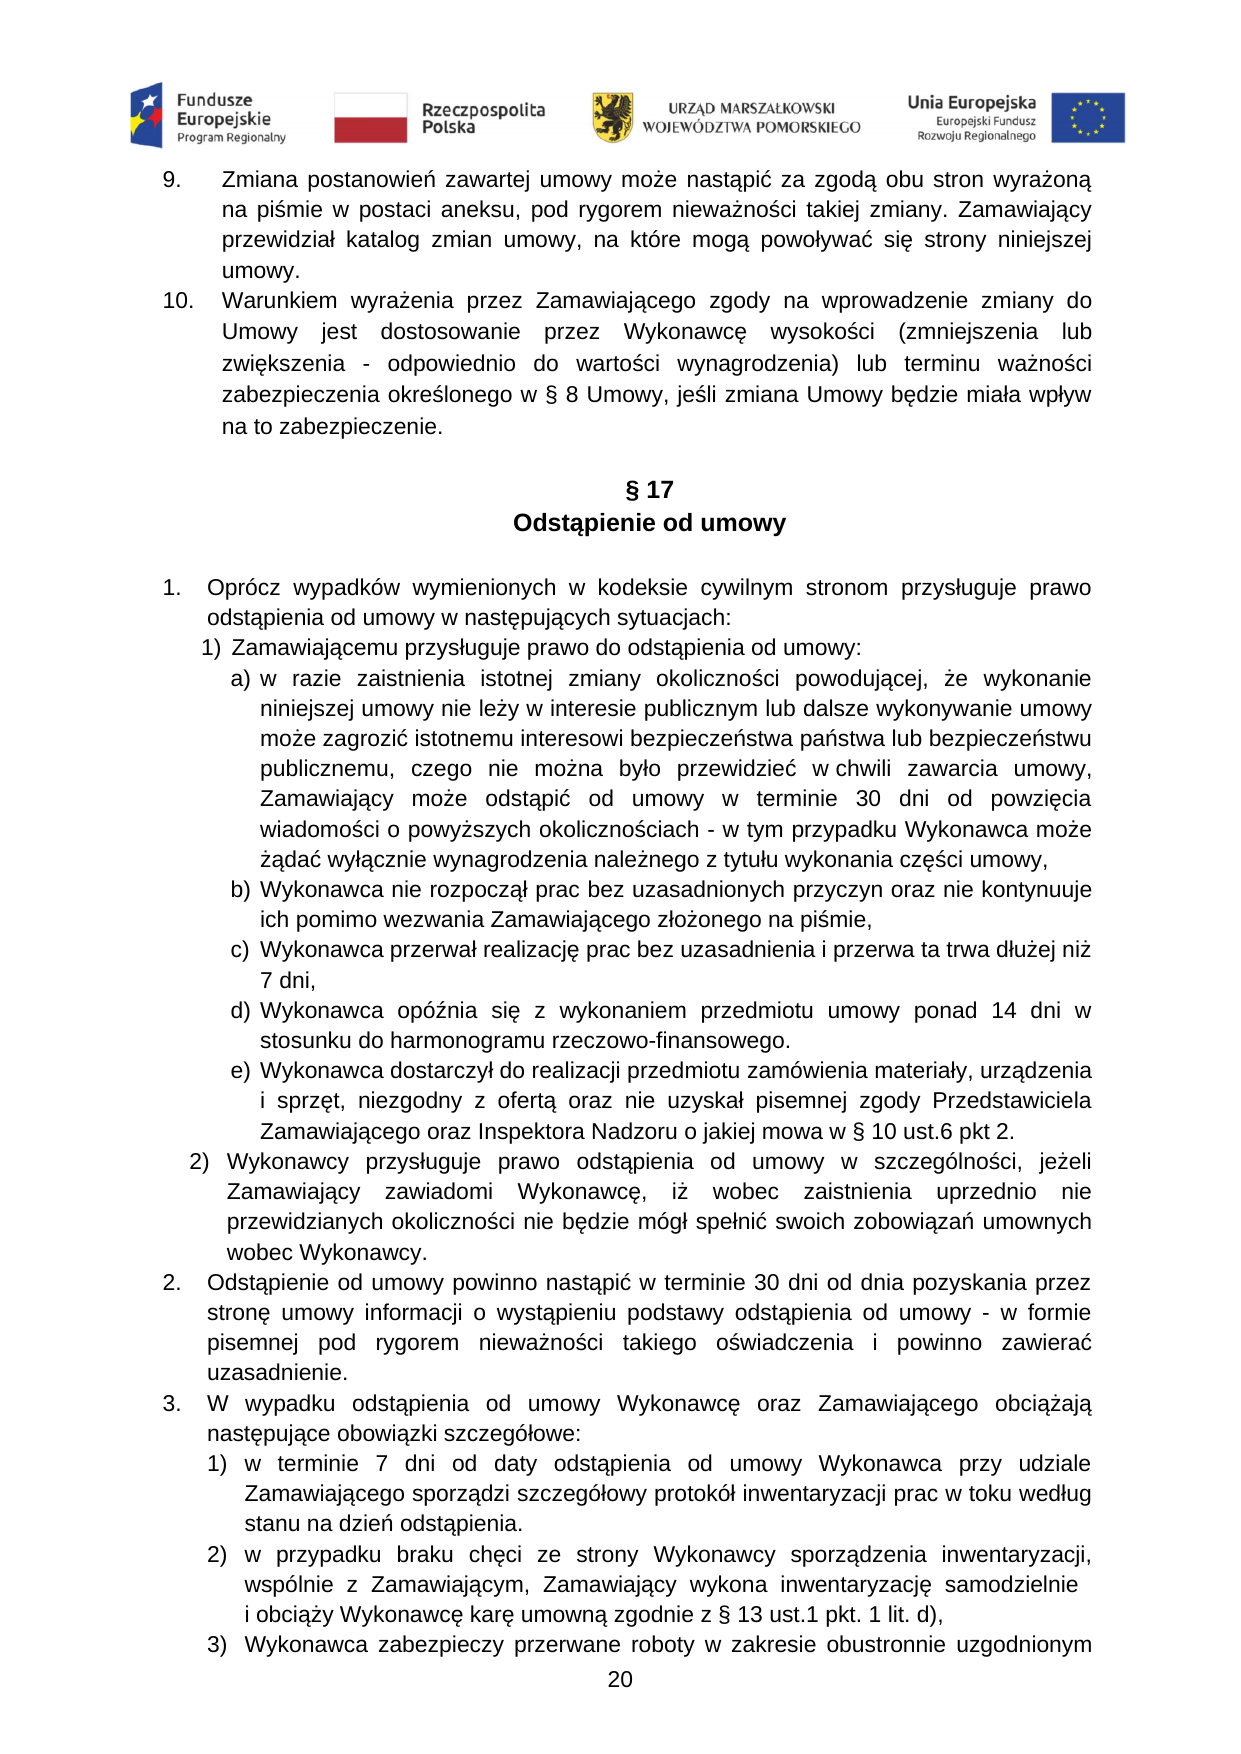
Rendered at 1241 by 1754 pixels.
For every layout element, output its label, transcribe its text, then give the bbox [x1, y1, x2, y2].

list Odstąpienie od umowy powinno nastąpić w terminie 30 dni od dnia pozyskania przez stronę umowy informacji o wystąpieniu podstawy odstąpienia od umowy - w formie pisemnej pod rygorem nieważności takiego oświadczenia i powinno zawierać uzasadnienie. [162, 1269, 1092, 1386]
list Wykonawca przerwał realizację prac bez uzasadnienia i przerwa ta trwa dłużej niż 7 dni, [230, 936, 1092, 993]
picture [122, 66, 1132, 162]
text Odstąpienie od umowy [207, 508, 1092, 537]
list Wykonawca nie rozpoczął prac bez uzasadnionych przyczyn oraz nie kontynuuje ich pomimo wezwania Zamawiającego złożonego na piśmie, [230, 876, 1092, 932]
list W wypadku odstąpienia od umowy Wykonawcę oraz Zamawiającego obciążają następujące obowiązki szczegółowe: [162, 1389, 1092, 1446]
list Warunkiem wyrażenia przez Zamawiającego zgody na wprowadzenie zmiany do Umowy jest dostosowanie przez Wykonawcę wysokości (zmniejszenia lub zwiększenia - odpowiednio do wartości wynagrodzenia) lub terminu ważności zabezpieczenia określonego w § 8 Umowy, jeśli zmiana Umowy będzie miała wpływ na to zabezpieczenie. [162, 287, 1092, 439]
list Wykonawcy przysługuje prawo odstąpienia od umowy w szczególności, jeżeli Zamawiający zawiadomi Wykonawcę, iż wobec zaistnienia uprzednio nie przewidzianych okoliczności nie będzie mógł spełnić swoich zobowiązań umownych wobec Wykonawcy. [189, 1148, 1092, 1265]
list w razie zaistnienia istotnej zmiany okoliczności powodującej, że wykonanie niniejszej umowy nie leży w interesie publicznym lub dalsze wykonywanie umowy może zagrozić istotnemu interesowi bezpieczeństwa państwa lub bezpieczeństwu publicznemu, czego nie można było przewidzieć w chwili zawarcia umowy, Zamawiający może odstąpić od umowy w terminie 30 dni od powzięcia wiadomości o powyższych okolicznościach - w tym przypadku Wykonawca może żądać wyłącznie wynagrodzenia należnego z tytułu wykonania części umowy, [230, 664, 1092, 872]
list Zmiana postanowień zawartej umowy może nastąpić za zgodą obu stron wyrażoną na piśmie w postaci aneksu, pod rygorem nieważności takiej zmiany. Zamawiający przewidział katalog zmian umowy, na które mogą powoływać się strony niniejszej umowy. [162, 148, 1092, 283]
list Wykonawca opóźnia się z wykonaniem przedmiotu umowy ponad 14 dni w stosunku do harmonogramu rzeczowo-finansowego. [230, 997, 1092, 1053]
list Zamawiającemu przysługuje prawo do odstąpienia od umowy: [201, 634, 1092, 661]
list Oprócz wypadków wymienionych w kodeksie cywilnym stronom przysługuje prawo odstąpienia od umowy w następujących sytuacjach: [162, 574, 1092, 630]
list w terminie 7 dni od daty odstąpienia od umowy Wykonawca przy udziale Zamawiającego sporządzi szczegółowy protokół inwentaryzacji prac w toku według stanu na dzień odstąpienia. [207, 1450, 1092, 1537]
list w przypadku braku chęci ze strony Wykonawcy sporządzenia inwentaryzacji, wspólnie z Zamawiającym, Zamawiający wykona inwentaryzację samodzielnie i obciąży Wykonawcę karę umowną zgodnie z § 13 ust.1 pkt. 1 lit. d), [207, 1541, 1092, 1627]
list Wykonawca dostarczył do realizacji przedmiotu zamówienia materiały, urządzenia i sprzęt, niezgodny z ofertą oraz nie uzyskał pisemnej zgody Przedstawiciela Zamawiającego oraz Inspektora Nadzoru o jakiej mowa w § 10 ust.6 pkt 2. [230, 1057, 1092, 1144]
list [207, 1631, 1092, 1657]
text § 17 [207, 475, 1092, 503]
